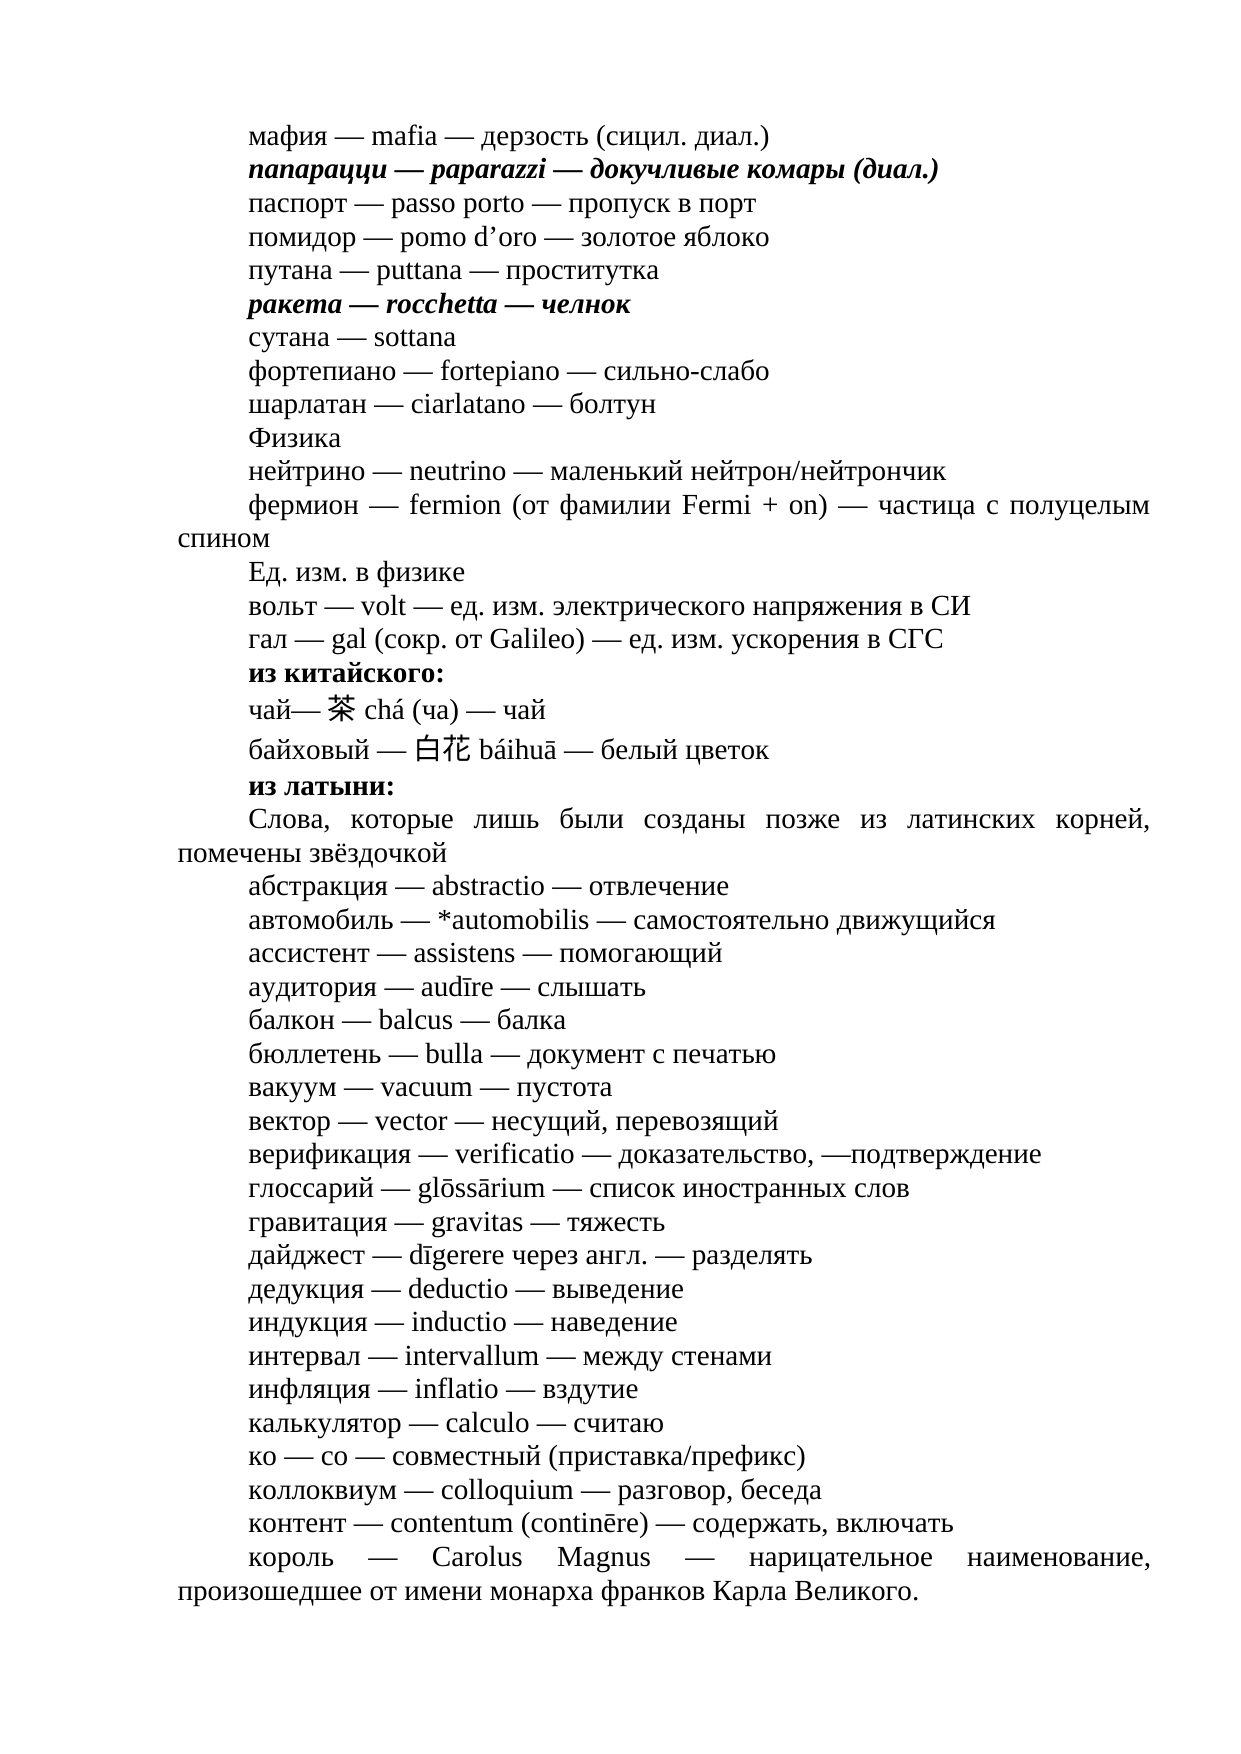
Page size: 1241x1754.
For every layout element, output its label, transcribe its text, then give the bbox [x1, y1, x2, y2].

text гравитация — gravitas — тяжесть [177, 1204, 1152, 1237]
text путана — puttana — проститутка [177, 252, 1152, 286]
text Физика [177, 420, 1152, 453]
text ассистент — assistens — помогающий [177, 935, 1152, 969]
text помидор — pomo d’oro — золотое яблоко [177, 219, 1152, 252]
text автомобиль — *automobilis — самостоятельно движущийся [177, 902, 1152, 935]
text индукция — inductio — наведение [177, 1304, 1152, 1338]
text аудитория — audīre — слышать [177, 969, 1152, 1002]
text интервал — intervallum — между стенами [177, 1338, 1152, 1371]
text вектор — vector — несущий, перевозящий [177, 1103, 1152, 1137]
text ко — co — совместный (приставка/префикс) [177, 1438, 1152, 1472]
text верификация — verificatio — доказательство, —подтверждение [177, 1137, 1152, 1170]
text абстракция — abstractio — отвлечение [177, 868, 1152, 902]
text балкон — balcus — балка [177, 1002, 1152, 1036]
text из китайского: [177, 655, 1152, 688]
text нейтрино — neutrino — маленький нейтрон/нейтрончик [177, 453, 1152, 487]
text папарацци — paparazzi — докучливые комары (диал.) [177, 152, 1152, 185]
text ракета — rocchetta — челнок [177, 286, 1152, 319]
text коллоквиум — colloquium — разговор, беседа [177, 1472, 1152, 1506]
text чай— 茶 chá (ча) — чай [177, 688, 1152, 728]
text фортепиано — fortepiano — сильно-слабо [177, 353, 1152, 386]
text сутана — sottana [177, 319, 1152, 353]
text из латыни: [177, 768, 1152, 801]
text инфляция — inflatio — вздутие [177, 1371, 1152, 1405]
text вольт — volt — ед. изм. электрического напряжения в СИ [177, 588, 1152, 621]
text мафия — mafia — дерзость (сицил. диал.) [177, 118, 1152, 152]
text дайджест — dīgerere через англ. — разделять [177, 1237, 1152, 1271]
text гал — gal (сокр. от Galileo) — ед. изм. ускорения в СГС [177, 621, 1152, 655]
text король — Carolus Magnus — нарицательное наименование, произошедшее от имени монарха франков Карла Великого. [177, 1539, 1152, 1606]
text шарлатан — ciarlatano — болтун [177, 386, 1152, 420]
text контент — contentum (continēre) — содержать, включать [177, 1506, 1152, 1539]
text Cлова, которые лишь были созданы позже из латинских корней, помечены звёздочкой [177, 801, 1152, 868]
text вакуум — vacuum — пустота [177, 1069, 1152, 1103]
text фермион — fermion (от фамилии Fermi + on) — частица с полуцелым спином [177, 487, 1152, 554]
text бюллетень — bulla — документ с печатью [177, 1036, 1152, 1069]
text байховый — 白花 báihuā — белый цветок [177, 728, 1152, 768]
text Ед. изм. в физике [177, 554, 1152, 588]
text паспорт — passo porto — пропуск в порт [177, 185, 1152, 219]
text дедукция — deductio — выведение [177, 1271, 1152, 1304]
text калькулятор — calculo — cчитаю [177, 1405, 1152, 1438]
text глоссарий — glōssārium — список иностранных слов [177, 1170, 1152, 1204]
